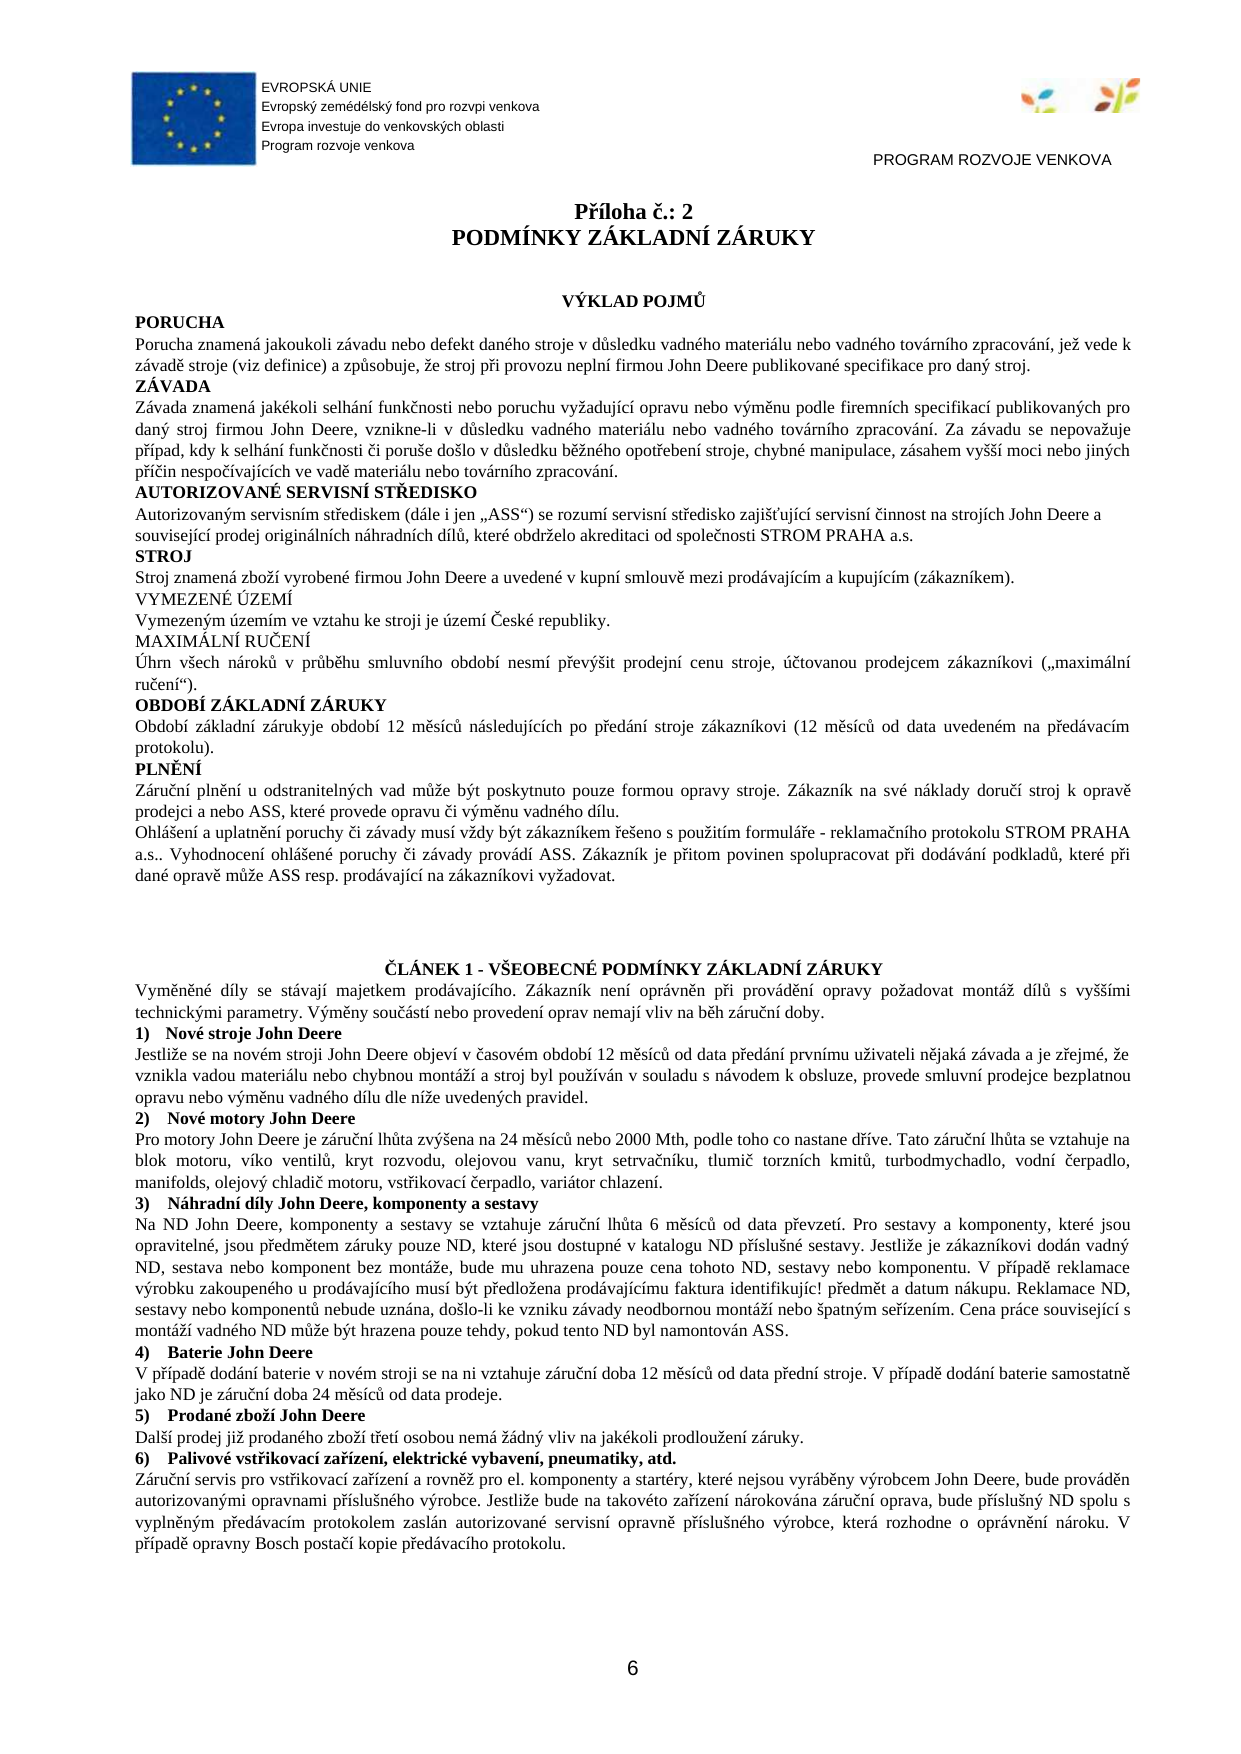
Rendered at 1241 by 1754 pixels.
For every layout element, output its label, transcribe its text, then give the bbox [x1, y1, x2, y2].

text OBDOBÍ ZÁKLADNÍ ZÁRUKY [135, 695, 1132, 715]
text Závada znamená jakékoli selhání funkčnosti nebo poruchu vyžadující opravu nebo výměnu podle firemních specifikací publikovaných pro daný stroj firmou John Deere, vznikne-li v důsledku vadného materiálu nebo vadného továrního zpracování. Za závadu se nepovažuje případ, kdy k selhání funkčnosti či poruše došlo v důsledku běžného opotřebení stroje, chybné manipulace, zásahem vyšší moci nebo jiných příčin nespočívajících ve vadě materiálu nebo továrního zpracování. [135, 397, 1132, 481]
text Vyměněné díly se stávají majetkem prodávajícího. Zákazník není oprávněn při provádění opravy požadovat montáž dílů s vyššími technickými parametry. Výměny součástí nebo provedení oprav nemají vliv na běh záruční doby. [135, 980, 1132, 1022]
text AUTORIZOVANÉ SERVISNÍ STŘEDISKO [135, 482, 1132, 503]
text STROJ [135, 546, 1132, 566]
text Záruční servis pro vstřikovací zařízení a rovněž pro el. komponenty a startéry, které nejsou vyráběny výrobcem John Deere, bude prováděn autorizovanými opravnami příslušného výrobce. Jestliže bude na takovéto zařízení nárokována záruční oprava, bude příslušný ND spolu s vyplněným předávacím protokolem zaslán autorizované servisní opravně příslušného výrobce, která rozhodne o oprávnění nároku. V případě opravny Bosch postačí kopie předávacího protokolu. [135, 1469, 1132, 1553]
list Nové motory John Deere [135, 1108, 1132, 1128]
text MAXIMÁLNÍ RUČENÍ [135, 631, 1132, 651]
text Stroj znamená zboží vyrobené firmou John Deere a uvedené v kupní smlouvě mezi prodávajícím a kupujícím (zákazníkem). [135, 567, 1132, 588]
text Autorizovaným servisním střediskem (dále i jen „ASS“) se rozumí servisní středisko zajišťující servisní činnost na strojích John Deere a související prodej originálních náhradních dílů, které obdrželo akreditaci od společnosti STROM PRAHA a.s. [135, 503, 1132, 545]
text ZÁVADA [135, 376, 1132, 396]
text PLNĚNÍ [135, 758, 1132, 779]
text PORUCHA [135, 312, 1132, 333]
text Další prodej již prodaného zboží třetí osobou nemá žádný vliv na jakékoli prodloužení záruky. [135, 1426, 1132, 1447]
text Úhrn všech nároků v průběhu smluvního období nesmí převýšit prodejní cenu stroje, účtovanou prodejcem zákazníkovi („maximální ručení“). [135, 652, 1132, 694]
text V případě dodání baterie v novém stroji se na ni vztahuje záruční doba 12 měsíců od data přední stroje. V případě dodání baterie samostatně jako ND je záruční doba 24 měsíců od data prodeje. [135, 1363, 1132, 1404]
text Jestliže se na novém stroji John Deere objeví v časovém období 12 měsíců od data předání prvnímu uživateli nějaká závada a je zřejmé, že vznikla vadou materiálu nebo chybnou montáží a stroj byl používán v souladu s návodem k obsluze, provede smluvní prodejce bezplatnou opravu nebo výměnu vadného dílu dle níže uvedených pravidel. [135, 1044, 1132, 1107]
list Palivové vstřikovací zařízení, elektrické vybavení, pneumatiky, atd. [135, 1448, 1132, 1468]
text VYMEZENÉ ÚZEMÍ [135, 588, 1132, 609]
list Baterie John Deere [135, 1341, 1132, 1362]
text ČLÁNEK 1 - VŠEOBECNÉ PODMÍNKY ZÁKLADNÍ ZÁRUKY [135, 959, 1132, 979]
text Pro motory John Deere je záruční lhůta zvýšena na 24 měsíců nebo 2000 Mth, podle toho co nastane dříve. Tato záruční lhůta se vztahuje na blok motoru, víko ventilů, kryt rozvodu, olejovou vanu, kryt setrvačníku, tlumič torzních kmitů, turbodmychadlo, vodní čerpadlo, manifolds, olejový chladič motoru, vstřikovací čerpadlo, variátor chlazení. [135, 1129, 1132, 1192]
text Vymezeným územím ve vztahu ke stroji je území České republiky. [135, 610, 1132, 630]
text Porucha znamená jakoukoli závadu nebo defekt daného stroje v důsledku vadného materiálu nebo vadného továrního zpracování, jež vede k závadě stroje (viz definice) a způsobuje, že stroj při provozu neplní firmou John Deere publikované specifikace pro daný stroj. [135, 333, 1132, 375]
text Příloha č.: 2 [135, 198, 1132, 224]
text EVROPSKÁ UNIE [261, 80, 556, 96]
text Ohlášení a uplatnění poruchy či závady musí vždy být zákazníkem řešeno s použitím formuláře - reklamačního protokolu STROM PRAHA a.s.. Vyhodnocení ohlášené poruchy či závady provádí ASS. Zákazník je přitom povinen spolupracovat při dodávání podkladů, které při dané opravě může ASS resp. prodávající na zákazníkovi vyžadovat. [135, 822, 1132, 885]
text PODMÍNKY ZÁKLADNÍ ZÁRUKY [135, 224, 1132, 251]
picture [1021, 78, 1141, 113]
text Program rozvoje venkova [261, 137, 556, 151]
text PROGRAM ROZVOJE VENKOVA [135, 151, 1112, 169]
list Prodané zboží John Deere [135, 1405, 1132, 1426]
list Náhradní díly John Deere, komponenty a sestavy [135, 1193, 1132, 1213]
text Evropa investuje do venkovských oblasti [261, 118, 556, 134]
list Nové stroje John Deere [135, 1023, 1132, 1043]
text Na ND John Deere, komponenty a sestavy se vztahuje záruční lhůta 6 měsíců od data převzetí. Pro sestavy a komponenty, které jsou opravitelné, jsou předmětem záruky pouze ND, které jsou dostupné v katalogu ND příslušné sestavy. Jestliže je zákazníkovi dodán vadný ND, sestava nebo komponent bez montáže, bude mu uhrazena pouze cena tohoto ND, sestavy nebo komponentu. V případě reklamace výrobku zakoupeného u prodávajícího musí být předložena prodávajícímu faktura identifikujíc! předmět a datum nákupu. Reklamace ND, sestavy nebo komponentů nebude uznána, došlo-li ke vzniku závady neodbornou montáží nebo špatným seřízením. Cena práce související s montáží vadného ND může být hrazena pouze tehdy, pokud tento ND byl namontován ASS. [135, 1214, 1132, 1341]
text VÝKLAD POJMŮ [135, 291, 1132, 311]
text Evropský zemédélský fond pro rozvpi venkova [261, 99, 556, 115]
picture [130, 71, 258, 167]
text Záruční plnění u odstranitelných vad může být poskytnuto pouze formou opravy stroje. Zákazník na své náklady doručí stroj k opravě prodejci a nebo ASS, které provede opravu či výměnu vadného dílu. [135, 780, 1132, 821]
text Období základní zárukyje období 12 měsíců následujících po předání stroje zákazníkovi (12 měsíců od data uvedeném na předávacím protokolu). [135, 716, 1132, 758]
